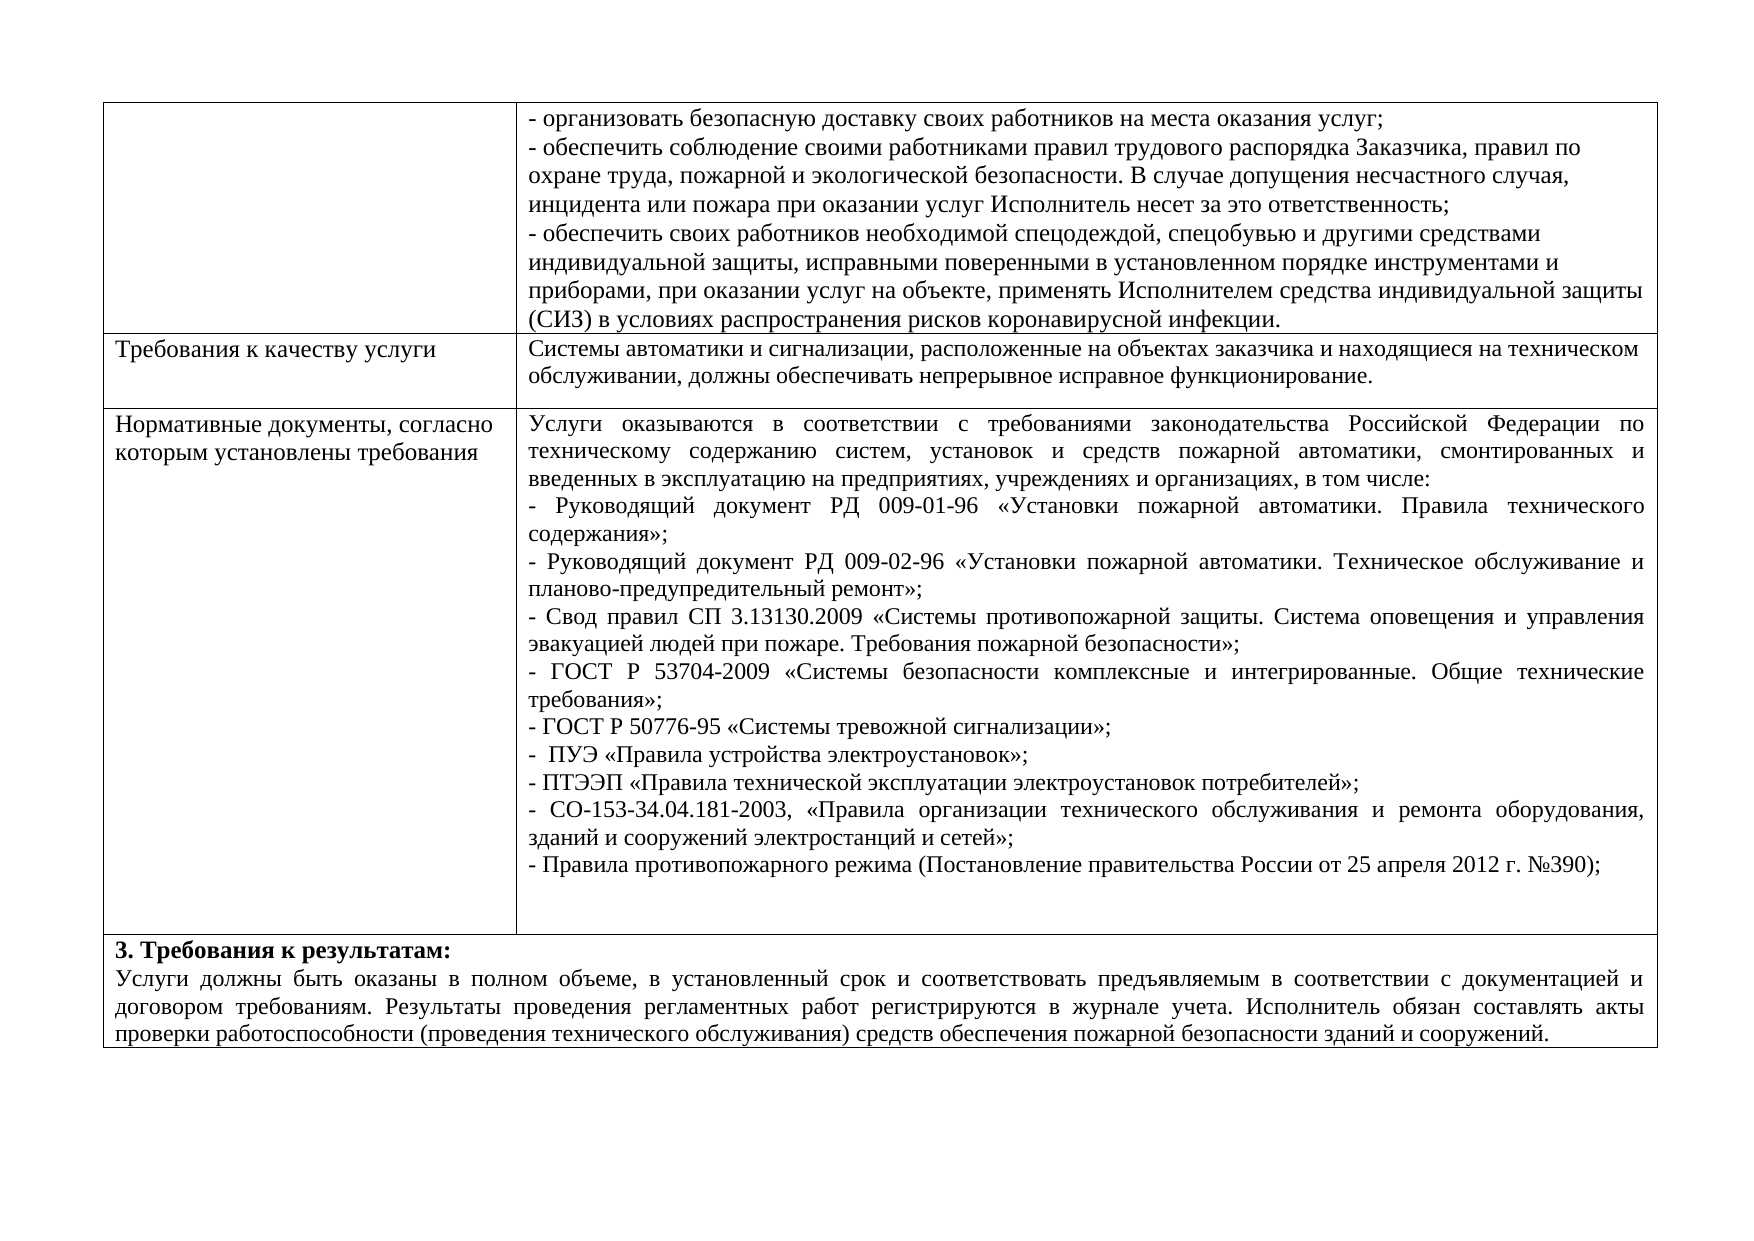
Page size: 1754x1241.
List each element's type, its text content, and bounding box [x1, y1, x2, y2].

table_cell Услуги оказываются в соответствии с требованиями законодательства Российской Федерации по техническому содержанию систем, установок и средств пожарной автоматики, смонтированных и введенных в эксплуатацию на предприятиях, учреждениях и организациях, в том числе: - Руководящий документ РД 009-01-96 «Установки пожарной автоматики. Правила технического содержания»; - Руководящий документ РД 009-02-96 «Установки пожарной автоматики. Техническое обслуживание и планово-предупредительный ремонт»; - Свод правил СП 3.13130.2009 «Системы противопожарной защиты. Система оповещения и управления эвакуацией людей при пожаре. Требования пожарной безопасности»; - ГОСТ Р 53704-2009 «Системы безопасности комплексные и интегрированные. Общие технические требования»; - ГОСТ Р 50776-95 «Системы тревожной сигнализации»; - ПУЭ «Правила устройства электроустановок»; - ПТЭЭП «Правила технической эксплуатации электроустановок потребителей»; - СО-153-34.04.181-2003, «Правила организации технического обслуживания и ремонта оборудования, зданий и сооружений электростанций и сетей»; - Правила противопожарного режима (Постановление правительства России от 25 апреля 2012 г. №390); [517, 409, 1657, 934]
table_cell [517, 103, 1657, 333]
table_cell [104, 103, 516, 333]
table_cell Нормативные документы, согласно которым установлены требования [104, 409, 516, 934]
table_cell Требования к качеству услуги [104, 334, 516, 408]
table_cell Системы автоматики и сигнализации, расположенные на объектах заказчика и находящиеся на техническом обслуживании, должны обеспечивать непрерывное исправное функционирование. [517, 334, 1657, 408]
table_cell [104, 935, 1657, 1047]
